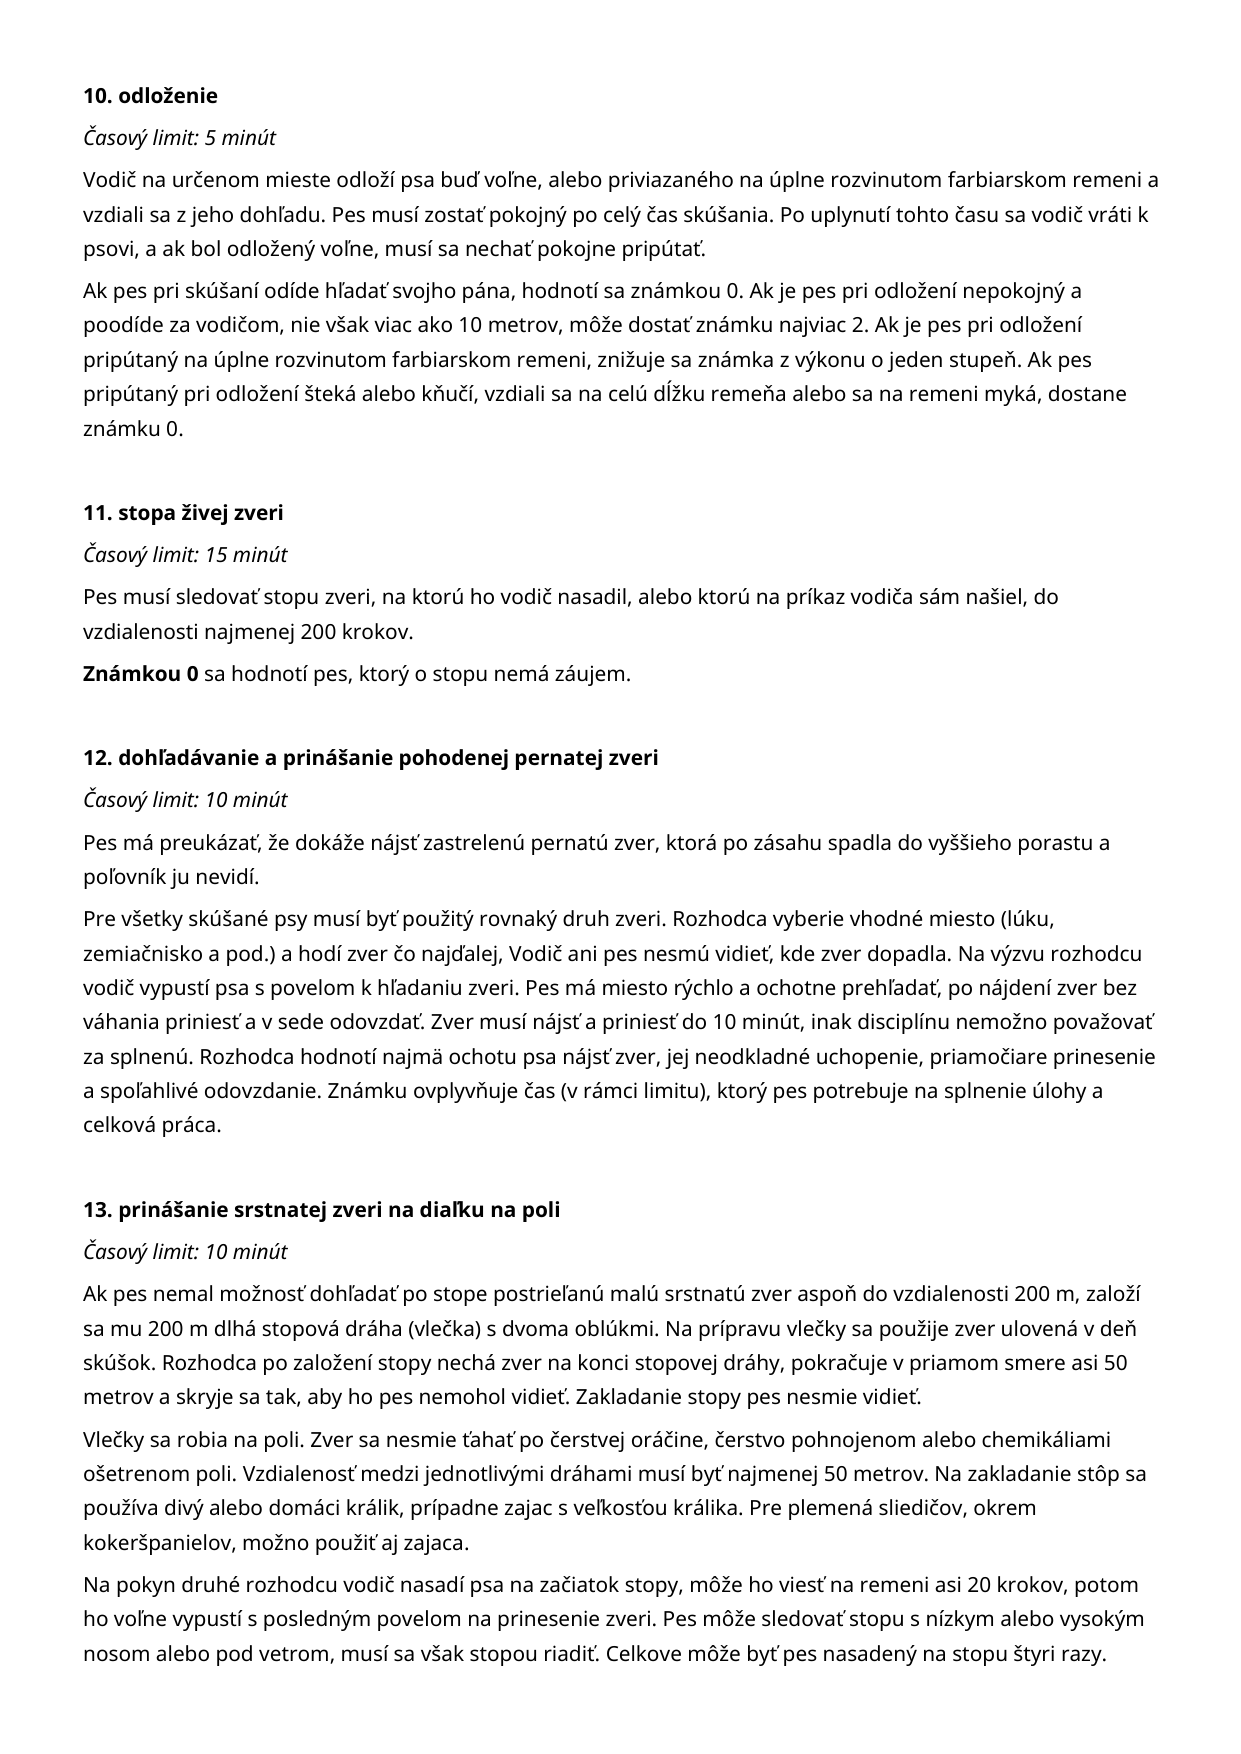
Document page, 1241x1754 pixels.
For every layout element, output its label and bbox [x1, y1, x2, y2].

table_header [83, 75, 1165, 1675]
